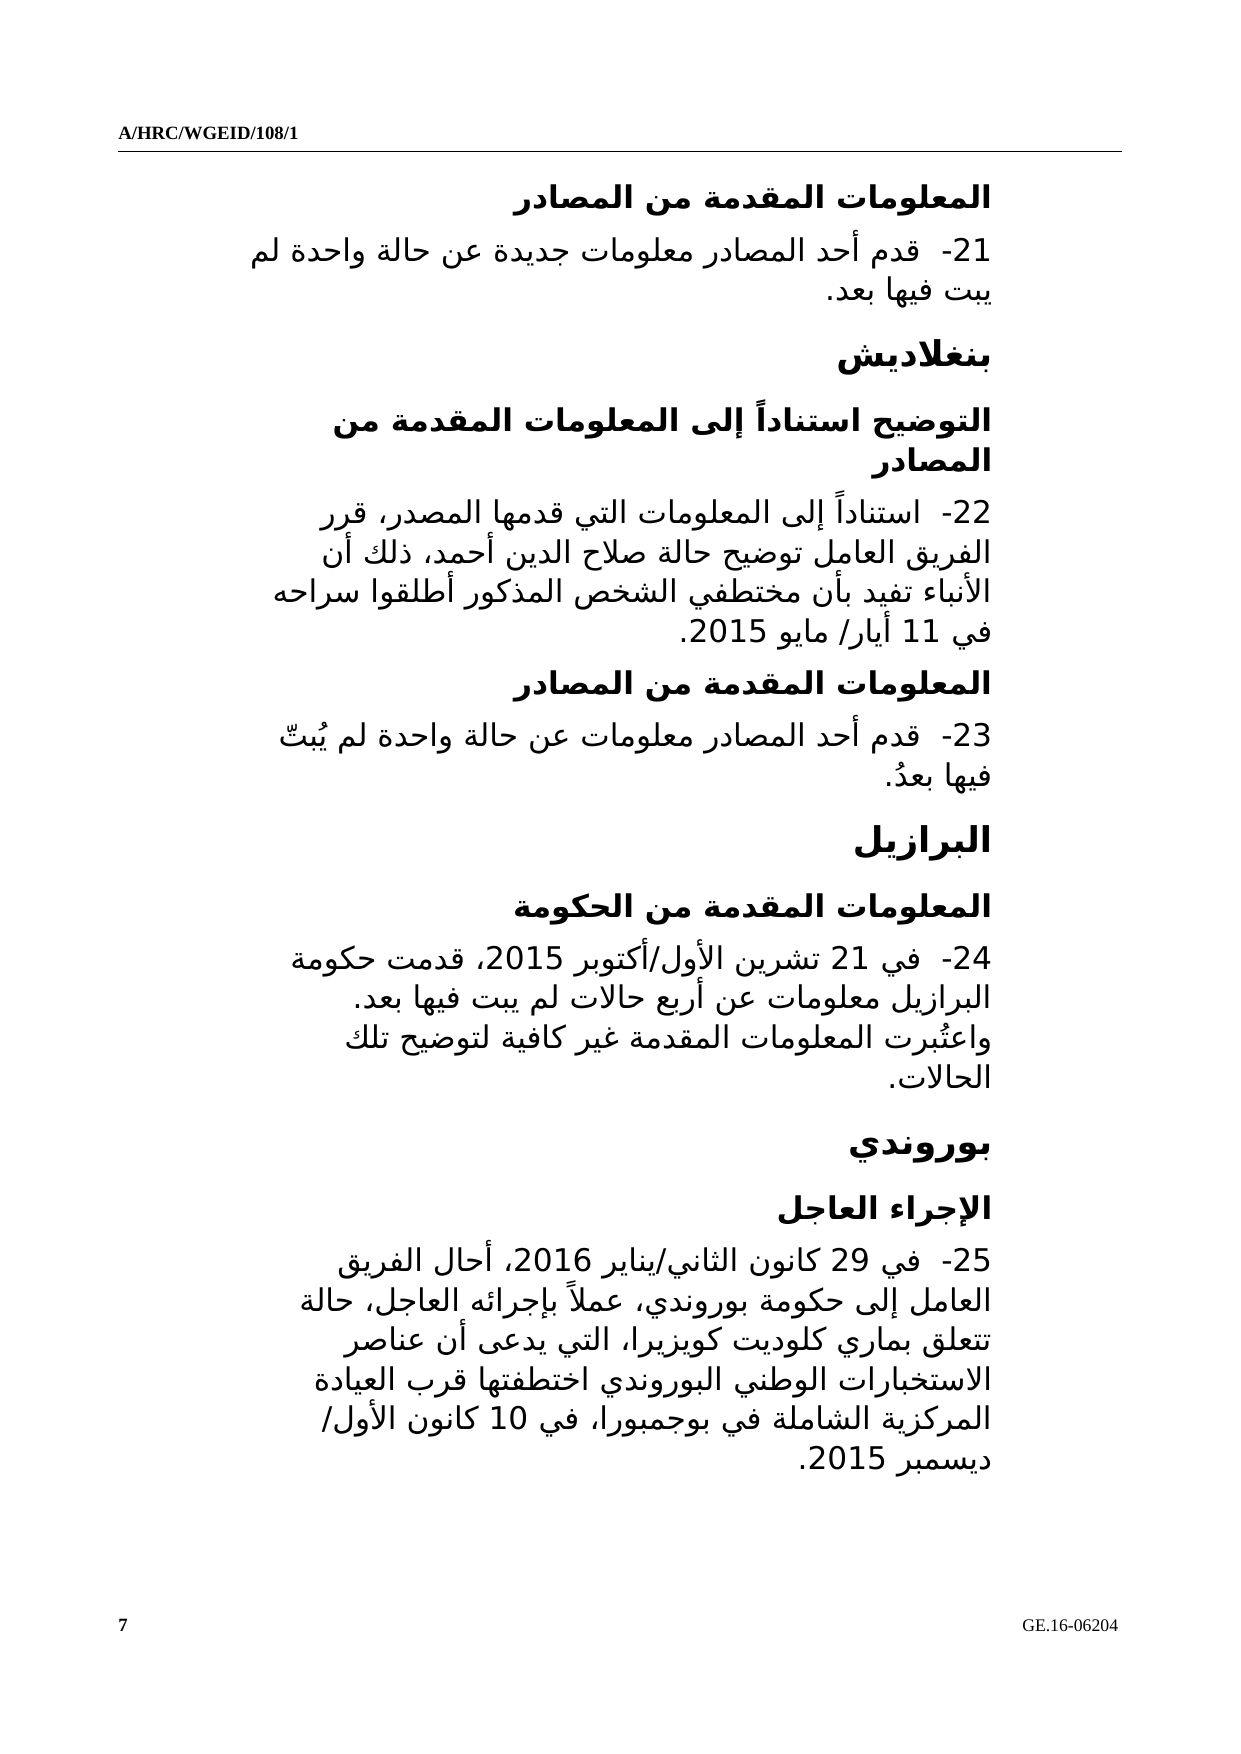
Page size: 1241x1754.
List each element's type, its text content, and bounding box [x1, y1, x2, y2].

text 24- في 21 تشرين الأول/أكتوبر 2015، قدمت حكومة البرازيل معلومات عن أربع حالات لم يبت فيها بعد.‬ [248, 938, 992, 1096]
text 23- قدم أحد المصادر معلومات عن حالة واحدة لم يُبتّ فيها بعدُ.‬ [248, 715, 992, 794]
text 22- استناداً إلى المعلومات التي قدمها المصدر، قرر الفريق العامل توضيح حالة صلاح الدين أحمد،‬ ذلك أن الأنباء تفيد بأن مختطفي الشخص المذكور أطلقوا سراحه في 11 أيار/ مايو 2015. [248, 492, 992, 650]
text البرازيل [248, 819, 1122, 861]
text 25- في 29 كانون الثاني/يناير 2016، أحال الفريق العامل إلى حكومة بوروندي، عملاً بإجرائه العاجل، حالة تتعلق بماري كلوديت كويزيرا، التي يدعى أن عناصر الاستخبارات الوطني البوروندي اختطفتها قرب العيادة المركزية الشاملة في بوجمبورا، في 10 كانون الأول/ ديسمبر 2015. [248, 1240, 992, 1477]
text 21- قدم أحد المصادر معلومات جديدة عن حالة واحدة لم يبت فيها بعد.‬ [248, 229, 992, 308]
